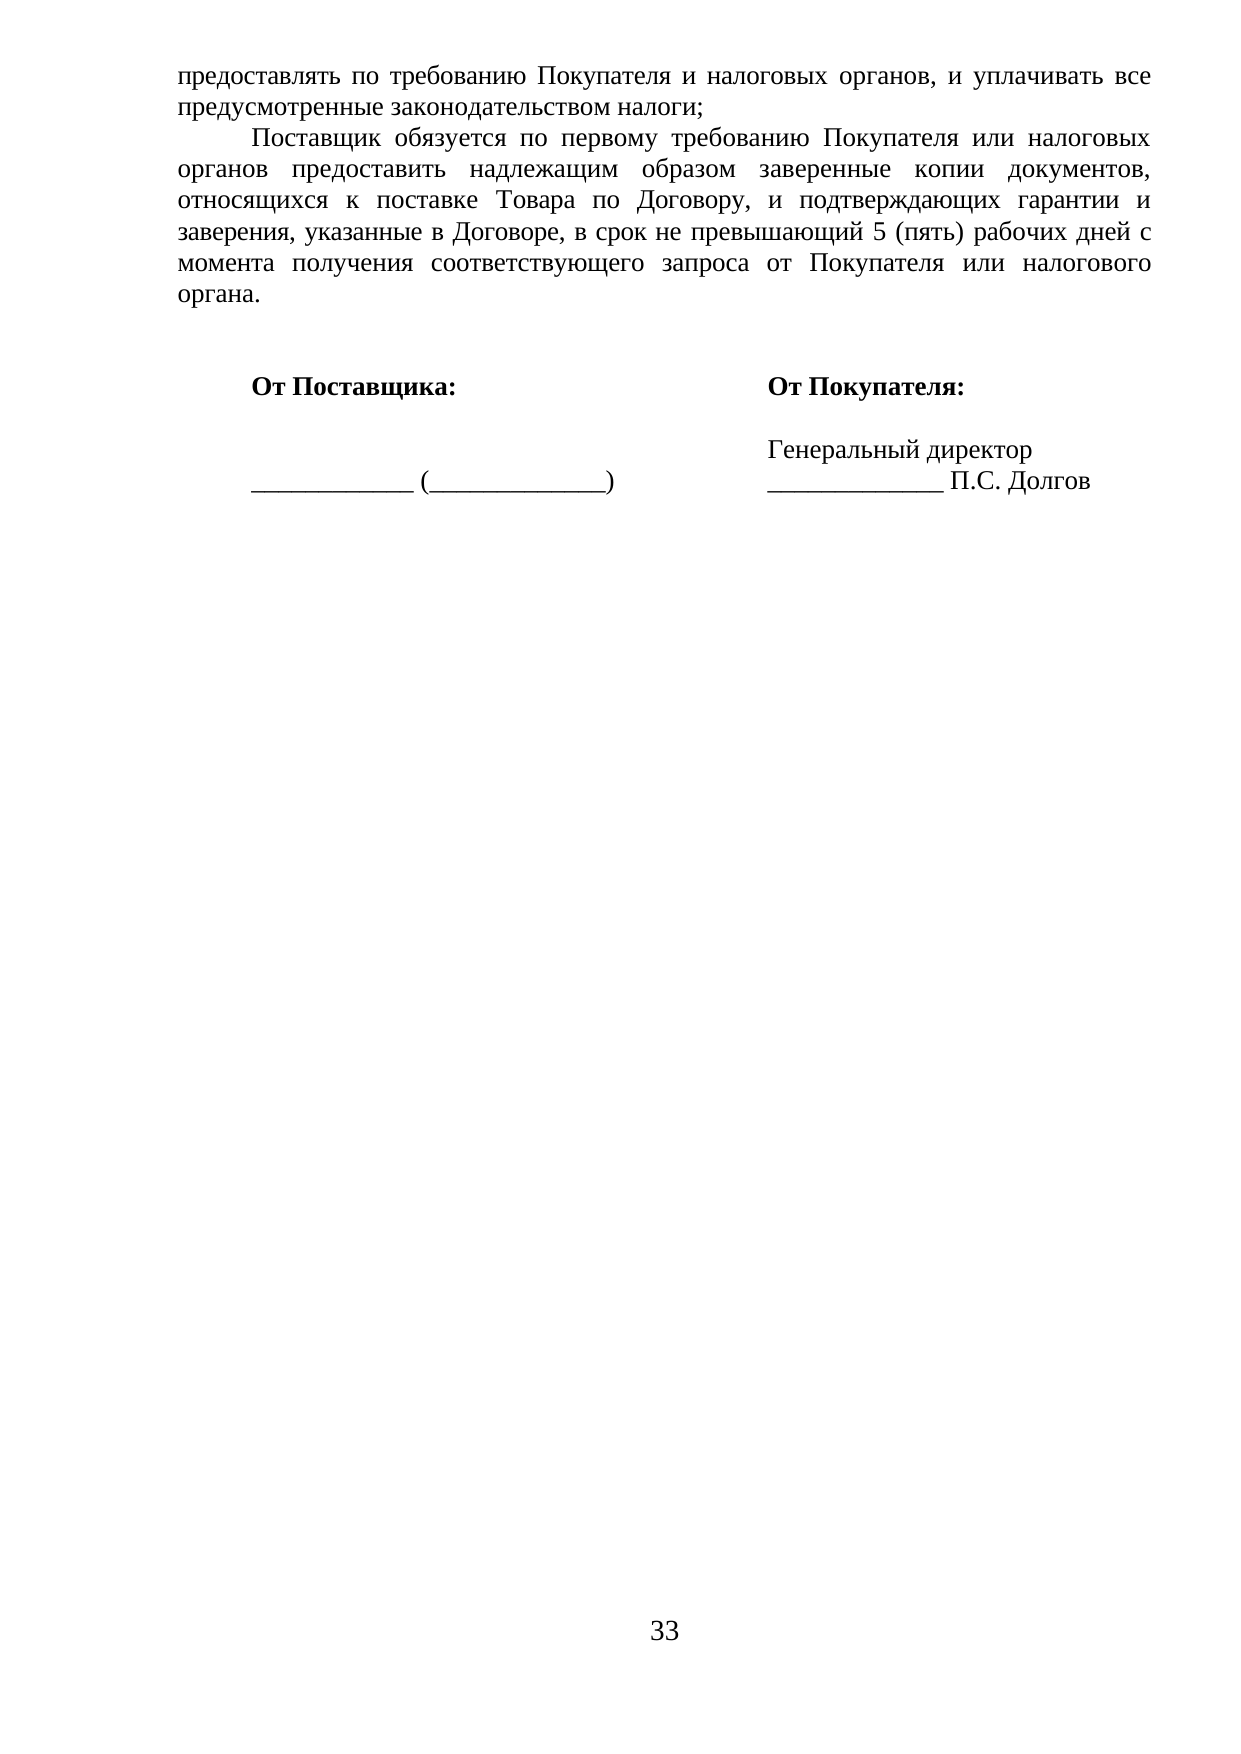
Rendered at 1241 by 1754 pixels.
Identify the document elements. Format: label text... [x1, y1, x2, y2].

text Поставщик обязуется по первому требованию Покупателя или налоговых органов предоставить надлежащим образом заверенные копии документов, относящихся к поставке Товара по Договору, и подтверждающих гарантии и заверения, указанные в Договоре, в срок не превышающий 5 (пять) рабочих дней с момента получения соответствующего запроса от Покупателя или налогового органа. [177, 121, 1152, 308]
text Генеральный директор [693, 433, 1152, 464]
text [177, 59, 1152, 121]
text От Поставщика: От Покупателя: [177, 371, 1152, 402]
text ____________ (_____________) _____________ П.С. Долгов [177, 464, 1152, 495]
